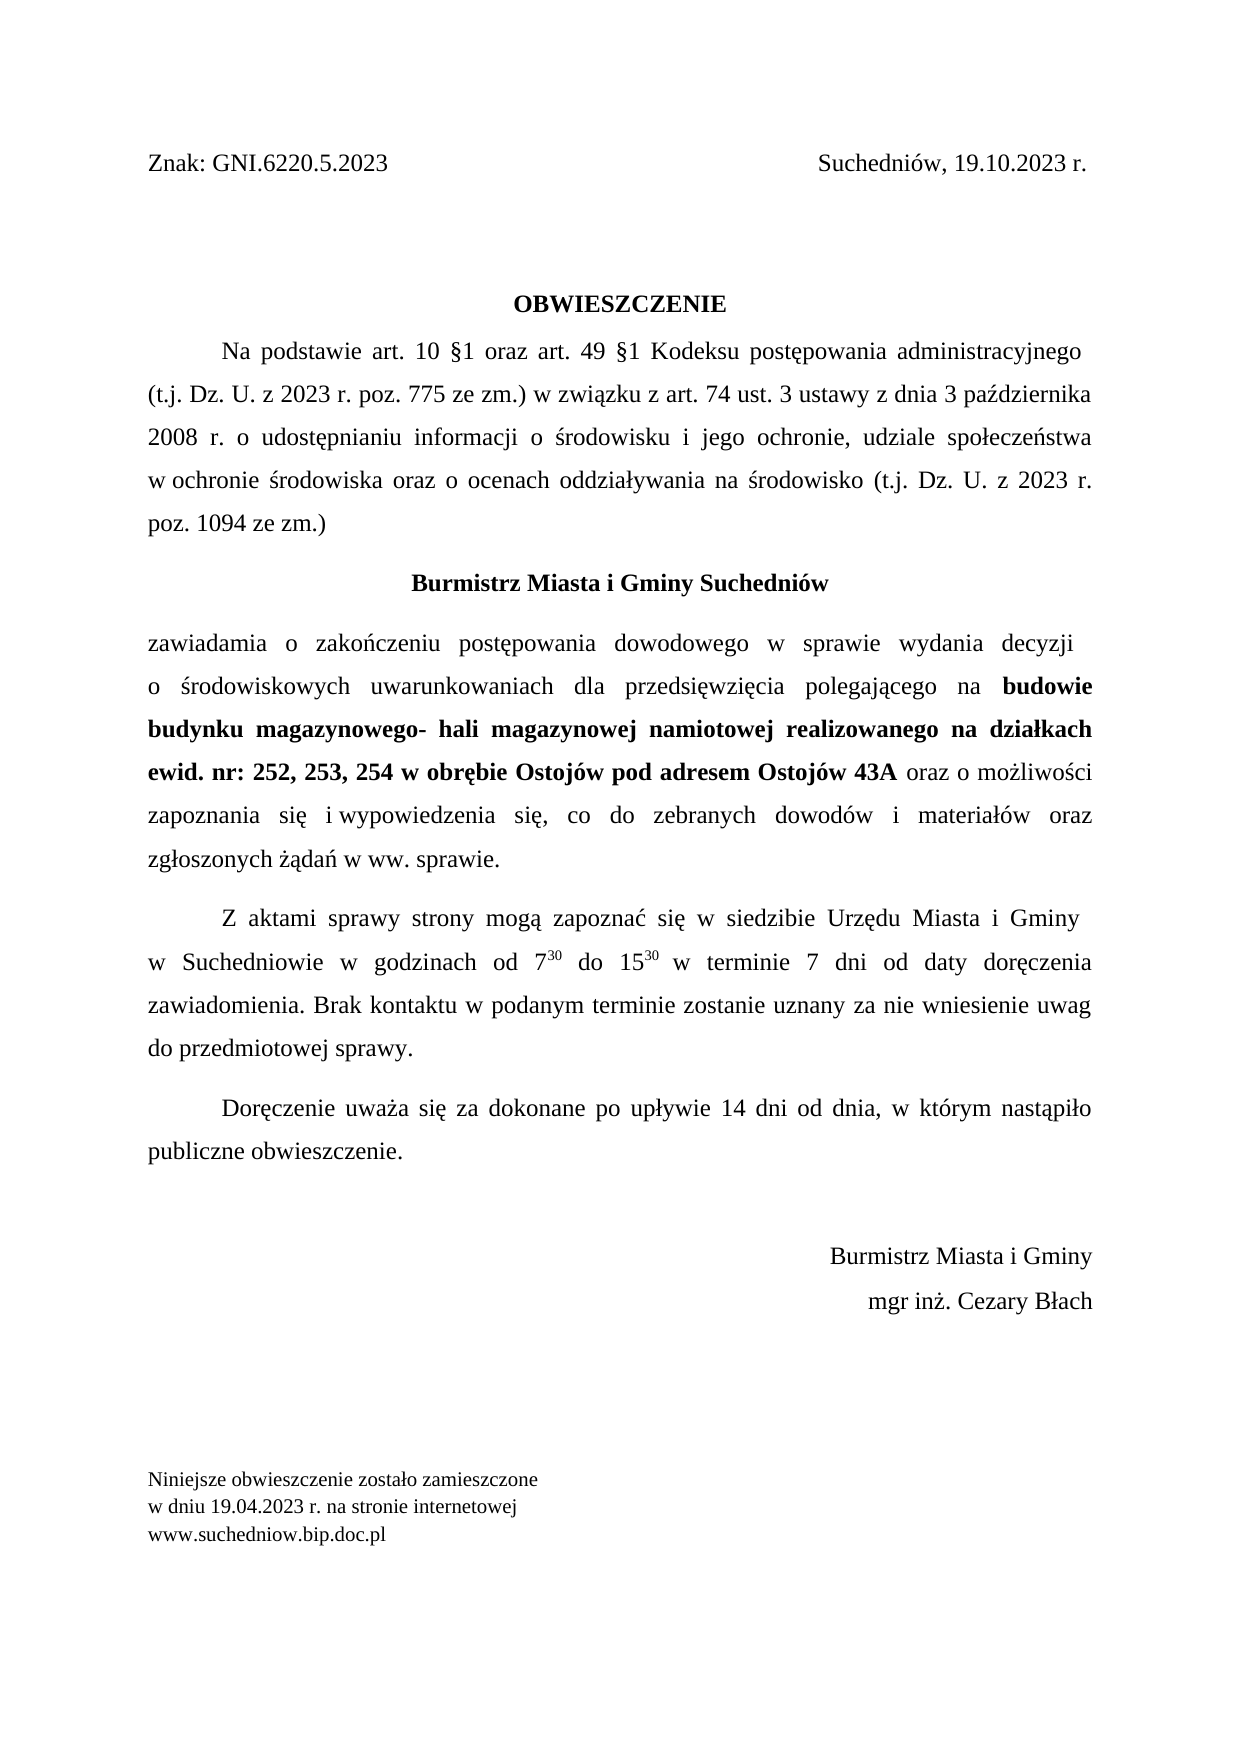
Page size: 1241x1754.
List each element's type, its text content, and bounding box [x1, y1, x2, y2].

text Na podstawie art. 10 §1 oraz art. 49 §1 Kodeksu postępowania administracyjnego (t.j. Dz. U. z 2023 r. poz. 775 ze zm.) w związku z art. 74 ust. 3 ustawy z dnia 3 października 2008 r. o udostępnianiu informacji o środowisku i jego ochronie, udziale społeczeństwa w ochronie środowiska oraz o ocenach oddziaływania na środowisko (t.j. Dz. U. z 2023 r. poz. 1094 ze zm.) [148, 336, 1093, 537]
text Burmistrz Miasta i Gminy [148, 1241, 1093, 1270]
text zawiadamia o zakończeniu postępowania dowodowego w sprawie wydania decyzji o środowiskowych uwarunkowaniach dla przedsięwzięcia polegającego na budowie budynku magazynowego- hali magazynowej namiotowej realizowanego na działkach ewid. nr: 252, 253, 254 w obrębie Ostojów pod adresem Ostojów 43A oraz o możliwości zapoznania się i wypowiedzenia się, co do zebranych dowodów i materiałów oraz zgłoszonych żądań w ww. sprawie. [148, 628, 1093, 872]
text Burmistrz Miasta i Gminy Suchedniów [148, 568, 1093, 597]
text mgr inż. Cezary Błach [148, 1286, 1093, 1315]
text Niniejsze obwieszczenie zostało zamieszczone w dniu 19.04.2023 r. na stronie internetowej www.suchedniow.bip.doc.pl [148, 1467, 1093, 1546]
text Znak: GNI.6220.5.2023 Suchedniów, 19.10.2023 r. [148, 148, 1093, 176]
text Z aktami sprawy strony mogą zapoznać się w siedzibie Urzędu Miasta i Gminy w Suchedniowie w godzinach od 730 do 1530 w terminie 7 dni od daty doręczenia zawiadomienia. Brak kontaktu w podanym terminie zostanie uznany za nie wniesienie uwag do przedmiotowej sprawy. [148, 903, 1093, 1062]
text OBWIESZCZENIE [148, 289, 1093, 318]
text Doręczenie uważa się za dokonane po upływie 14 dni od dnia, w którym nastąpiło publiczne obwieszczenie. [148, 1093, 1093, 1164]
